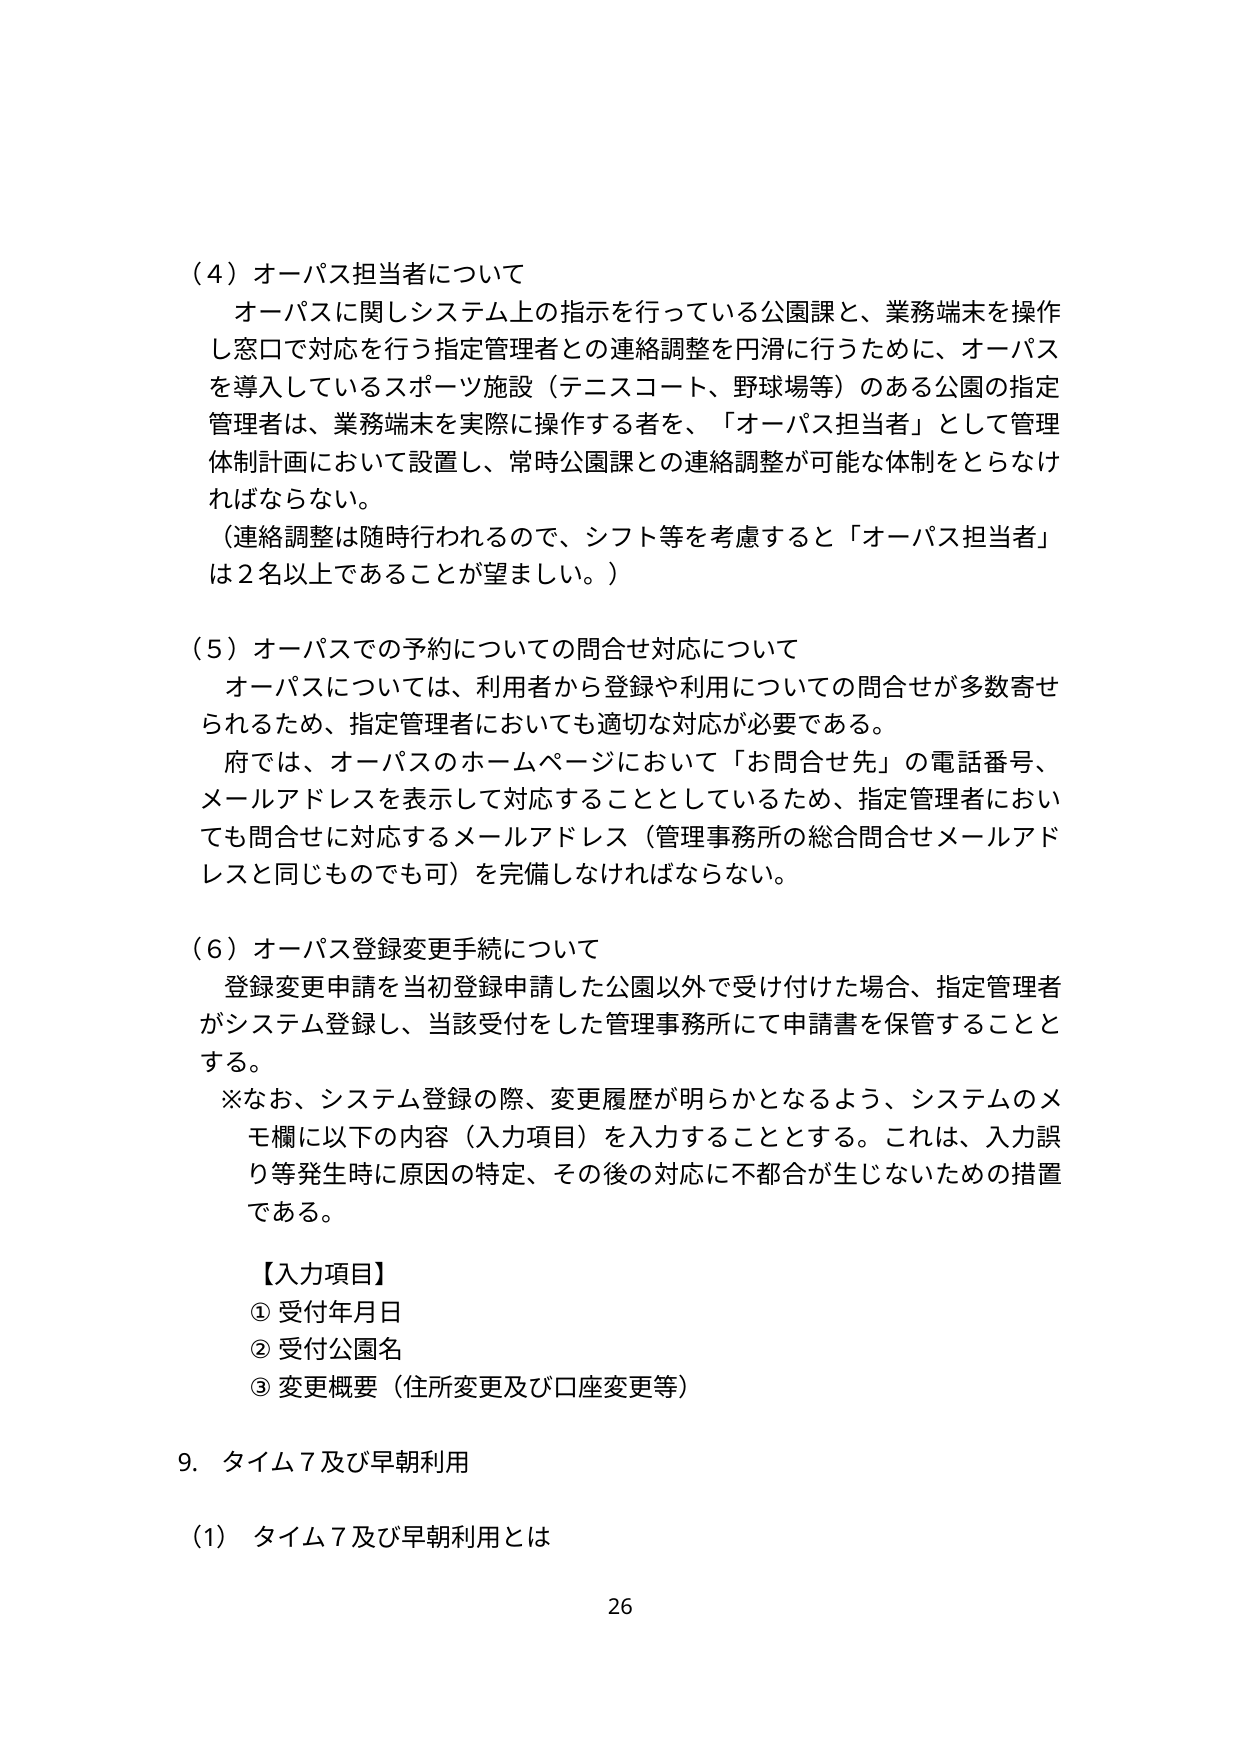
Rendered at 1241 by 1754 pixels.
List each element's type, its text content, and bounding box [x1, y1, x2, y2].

text ① 受付年月日 [199, 1292, 1063, 1329]
text ② 受付公園名 [199, 1329, 1063, 1367]
text オーパスに関しシステム上の指示を行っている公園課と、業務端末を操作し窓口で対応を行う指定管理者との連絡調整を円滑に行うために、オーパスを導入しているスポーツ施設（テニスコート、野球場等）のある公園の指定管理者は、業務端末を実際に操作する者を、「オーパス担当者」として管理体制計画において設置し、常時公園課との連絡調整が可能な体制をとらなければならない。 [208, 292, 1063, 517]
text 【入力項目】 [199, 1254, 1063, 1292]
text 登録変更申請を当初登録申請した公園以外で受け付けた場合、指定管理者がシステム登録し、当該受付をした管理事務所にて申請書を保管することとする。 [199, 967, 1063, 1079]
text （４）オーパス担当者について [177, 254, 1063, 292]
text （連絡調整は随時行われるので、シフト等を考慮すると「オーパス担当者」は２名以上であることが望ましい。） [208, 517, 1063, 592]
text ※なお、システム登録の際、変更履歴が明らかとなるよう、システムのメモ欄に以下の内容（入力項目）を入力することとする。これは、入力誤り等発生時に原因の特定、その後の対応に不都合が生じないための措置である。 [221, 1079, 1063, 1229]
text 府では、オーパスのホームページにおいて「お問合せ先」の電話番号、メールアドレスを表示して対応することとしているため、指定管理者においても問合せに対応するメールアドレス（管理事務所の総合問合せメールアドレスと同じものでも可）を完備しなければならない。 [199, 742, 1063, 892]
text （６）オーパス登録変更手続について [177, 929, 1063, 967]
text ③ 変更概要（住所変更及び口座変更等） [199, 1367, 1063, 1404]
list タイム７及び早朝利用とは [177, 1517, 1063, 1554]
text オーパスについては、利用者から登録や利用についての問合せが多数寄せられるため、指定管理者においても適切な対応が必要である。 [199, 667, 1063, 742]
list タイム７及び早朝利用 [177, 1442, 1063, 1479]
text （５）オーパスでの予約についての問合せ対応について [177, 629, 1063, 667]
